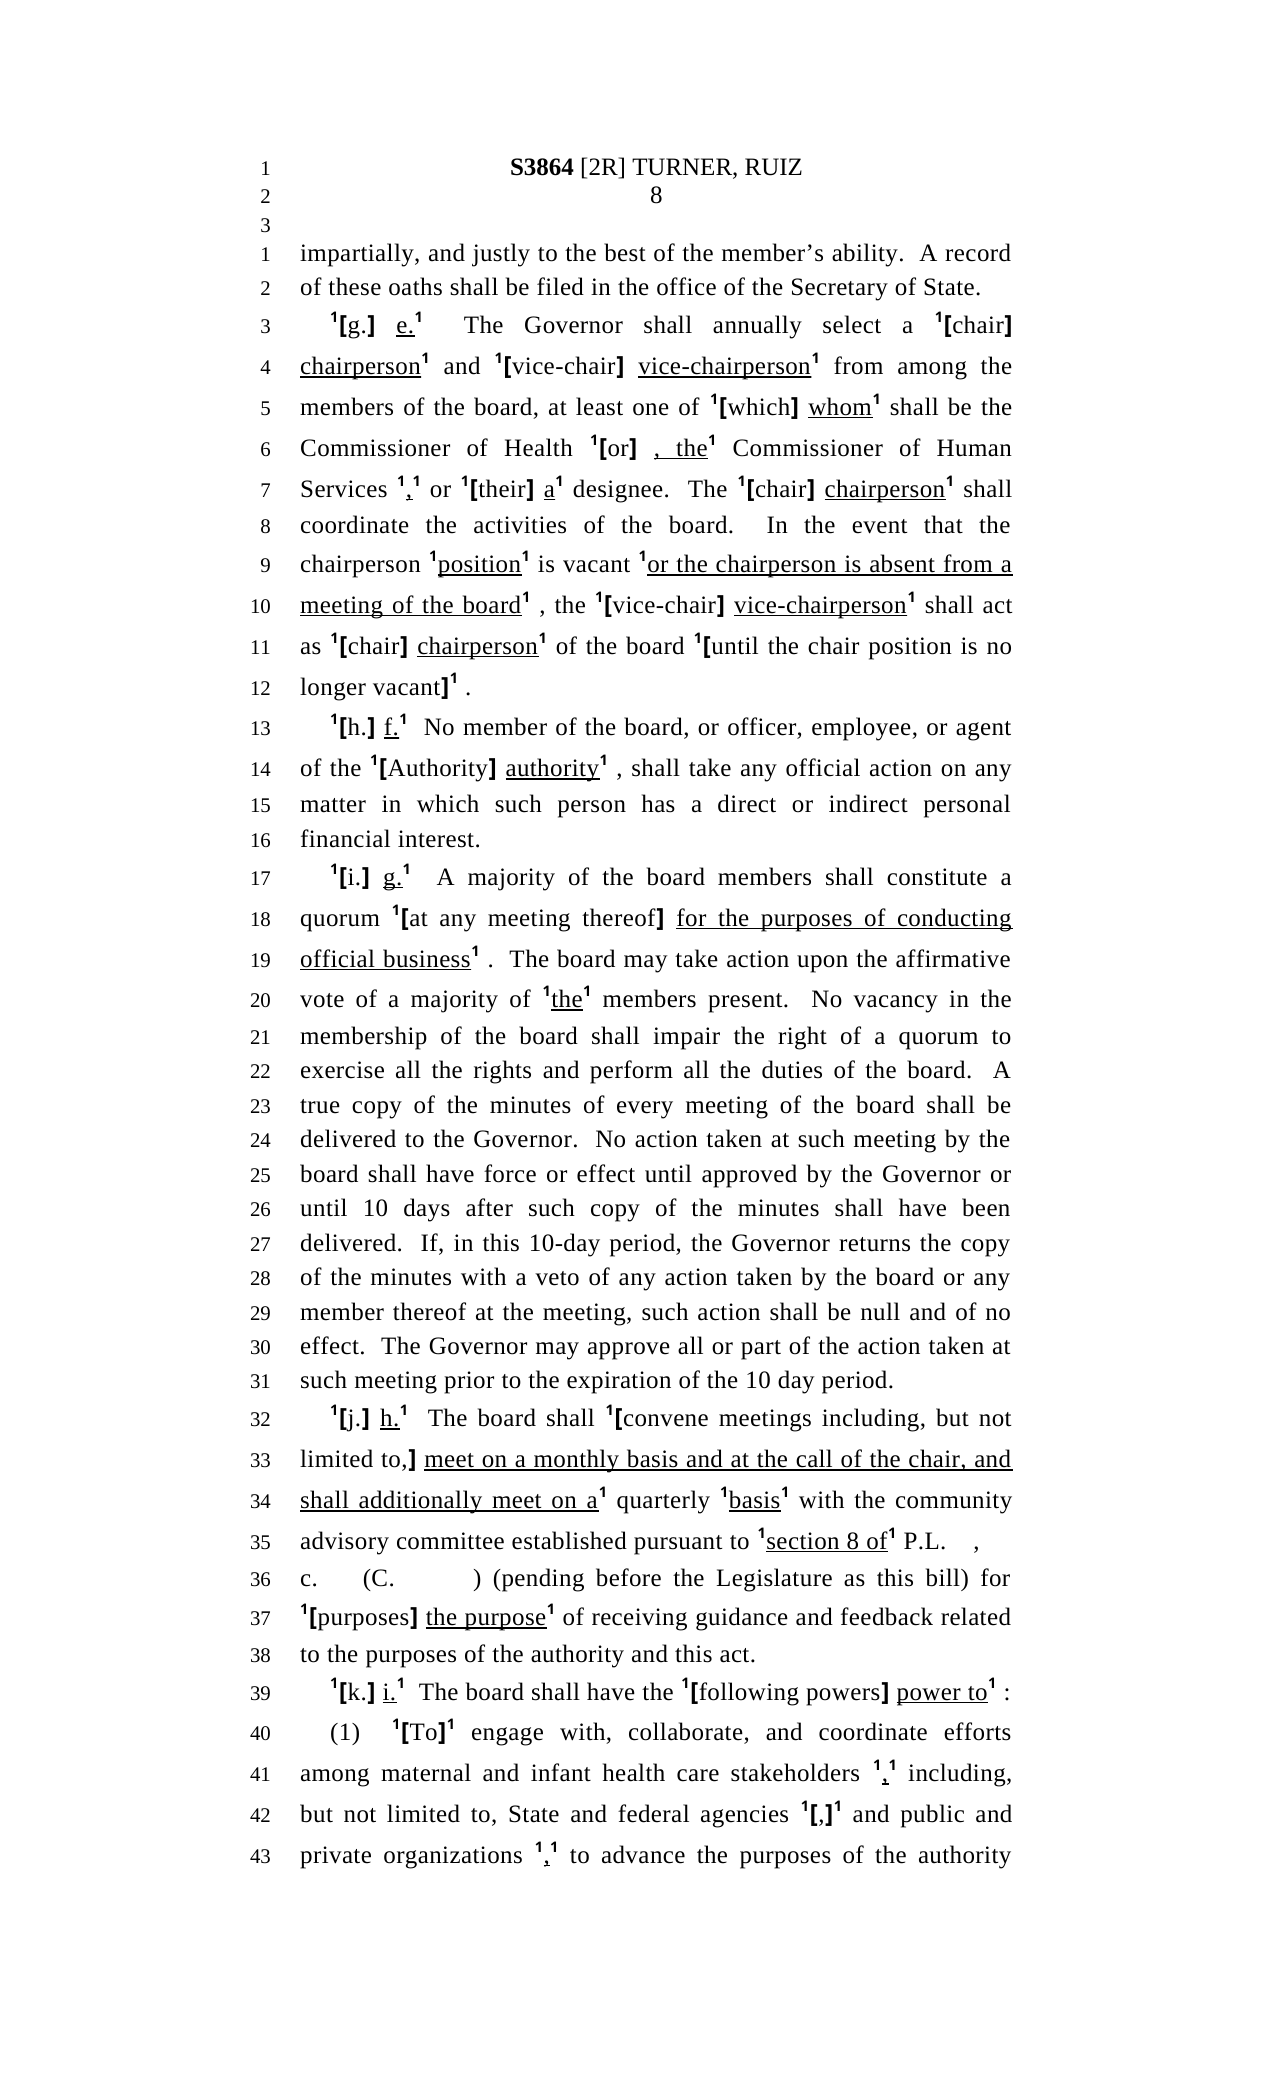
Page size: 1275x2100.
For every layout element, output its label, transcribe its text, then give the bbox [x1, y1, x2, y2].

text 1[k.] i.1 The board shall have the 1[following powers] power to1 : [300, 1673, 1012, 1707]
text 1[j.] h.1 The board shall 1[convene meetings including, but not limited to,] meet on a monthly basis and at the call of the chair, and shall additionally meet on a1 quarterly 1basis1 with the community advisory committee established pursuant to 1section 8 of1 P.L. , [300, 1400, 1012, 1557]
text c. (C. ) (pending before the Legislature as this bill) for 1[purposes] the purpose1 of receiving guidance and feedback related to the purposes of the authority and this act. [300, 1563, 1012, 1667]
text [300, 1714, 1012, 1871]
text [300, 238, 1012, 301]
text 1[h.] f.1 No member of the board, or officer, employee, or agent of the 1[Authority] authority1 , shall take any official action on any matter in which such person has a direct or indirect personal financial interest. [300, 709, 1012, 853]
text 1[i.] g.1 A majority of the board members shall constitute a quorum 1[at any meeting thereof] for the purposes of conducting official business1 . The board may take action upon the affirmative vote of a majority of 1the1 members present. No vacancy in the membership of the board shall impair the right of a quorum to exercise all the rights and perform all the duties of the board. A true copy of the minutes of every meeting of the board shall be delivered to the Governor. No action taken at such meeting by the board shall have force or effect until approved by the Governor or until 10 days after such copy of the minutes shall have been delivered. If, in this 10-day period, the Governor returns the copy of the minutes with a veto of any action taken by the board or any member thereof at the meeting, such action shall be null and of no effect. The Governor may approve all or part of the action taken at such meeting prior to the expiration of the 10 day period. [300, 858, 1012, 1394]
text 1[g.] e.1 The Governor shall annually select a 1[chair] chairperson1 and 1[vice-chair] vice-chairperson1 from among the members of the board, at least one of 1[which] whom1 shall be the Commissioner of Health 1[or] , the1 Commissioner of Human Services 1,1 or 1[their] a1 designee. The 1[chair] chairperson1 shall coordinate the activities of the board. In the event that the chairperson 1position1 is vacant 1or the chairperson is absent from a meeting of the board1 , the 1[vice-chair] vice-chairperson1 shall act as 1[chair] chairperson1 of the board 1[until the chair position is no longer vacant]1 . [300, 307, 1012, 702]
